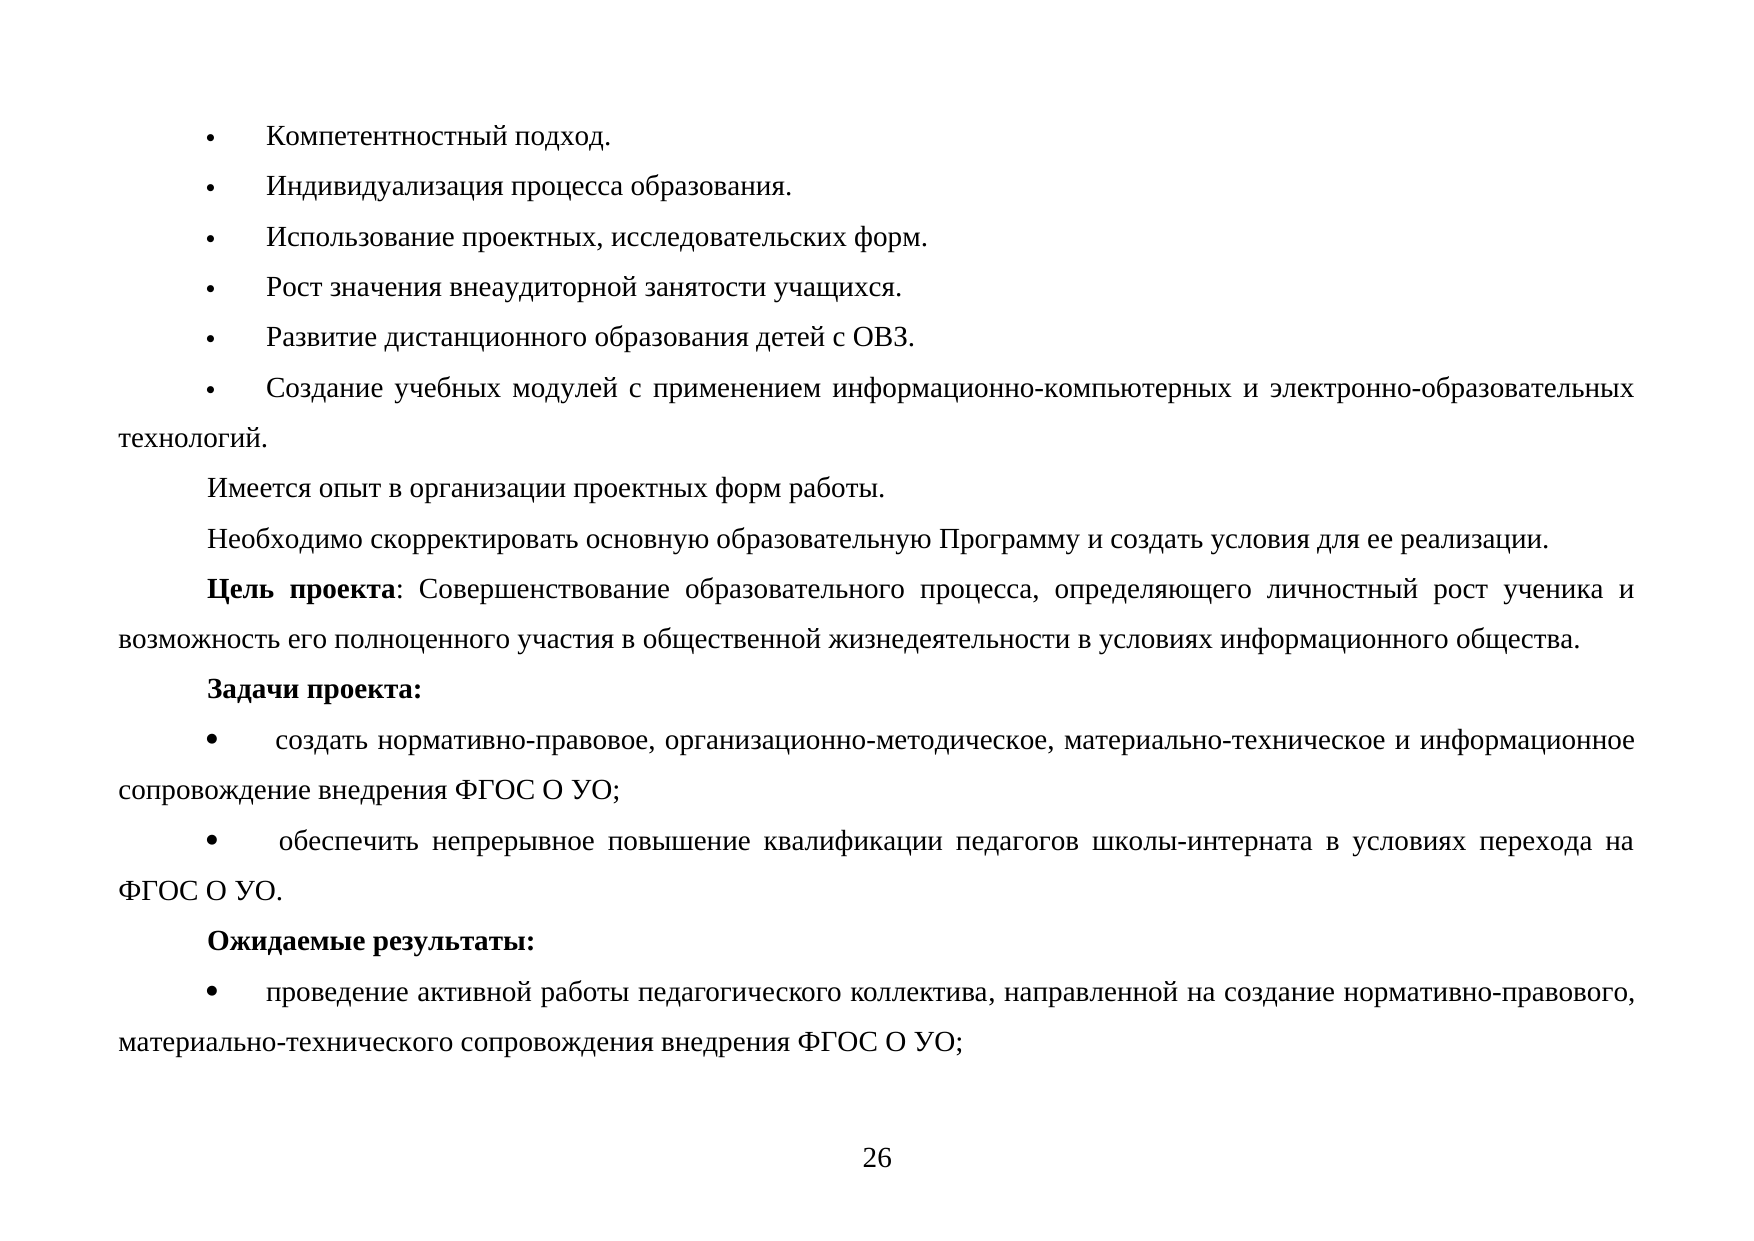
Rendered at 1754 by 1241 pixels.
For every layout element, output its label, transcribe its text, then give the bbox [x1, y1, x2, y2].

text Имеется опыт в организации проектных форм работы. [118, 470, 1636, 504]
list Индивидуализация процесса образования. [118, 168, 1636, 202]
list создать нормативно-правовое, организационно-методическое, материально-техническое и информационное сопровождение внедрения ФГОС О УО; [118, 722, 1636, 806]
list проведение активной работы педагогического коллектива, направленной на создание нормативно-правового, материально-технического сопровождения внедрения ФГОС О УО; [118, 974, 1636, 1058]
list обеспечить непрерывное повышение квалификации педагогов школы-интерната в условиях перехода на ФГОС О УО. [118, 823, 1636, 907]
text Необходимо скорректировать основную образовательную Программу и создать условия для ее реализации. [118, 521, 1636, 554]
list Рост значения внеаудиторной занятости учащихся. [118, 269, 1636, 303]
text Задачи проекта: [118, 672, 1636, 705]
list Создание учебных модулей с применением информационно-компьютерных и электронно-образовательных технологий. [118, 370, 1636, 454]
list Компетентностный подход. [118, 118, 1636, 152]
text Цель проекта: Совершенствование образовательного процесса, определяющего личностный рост ученика и возможность его полноценного участия в общественной жизнедеятельности в условиях информационного общества. [118, 571, 1636, 655]
list Развитие дистанционного образования детей с ОВЗ. [118, 319, 1636, 353]
list Использование проектных, исследовательских форм. [118, 219, 1636, 252]
text Ожидаемые результаты: [118, 923, 1636, 957]
